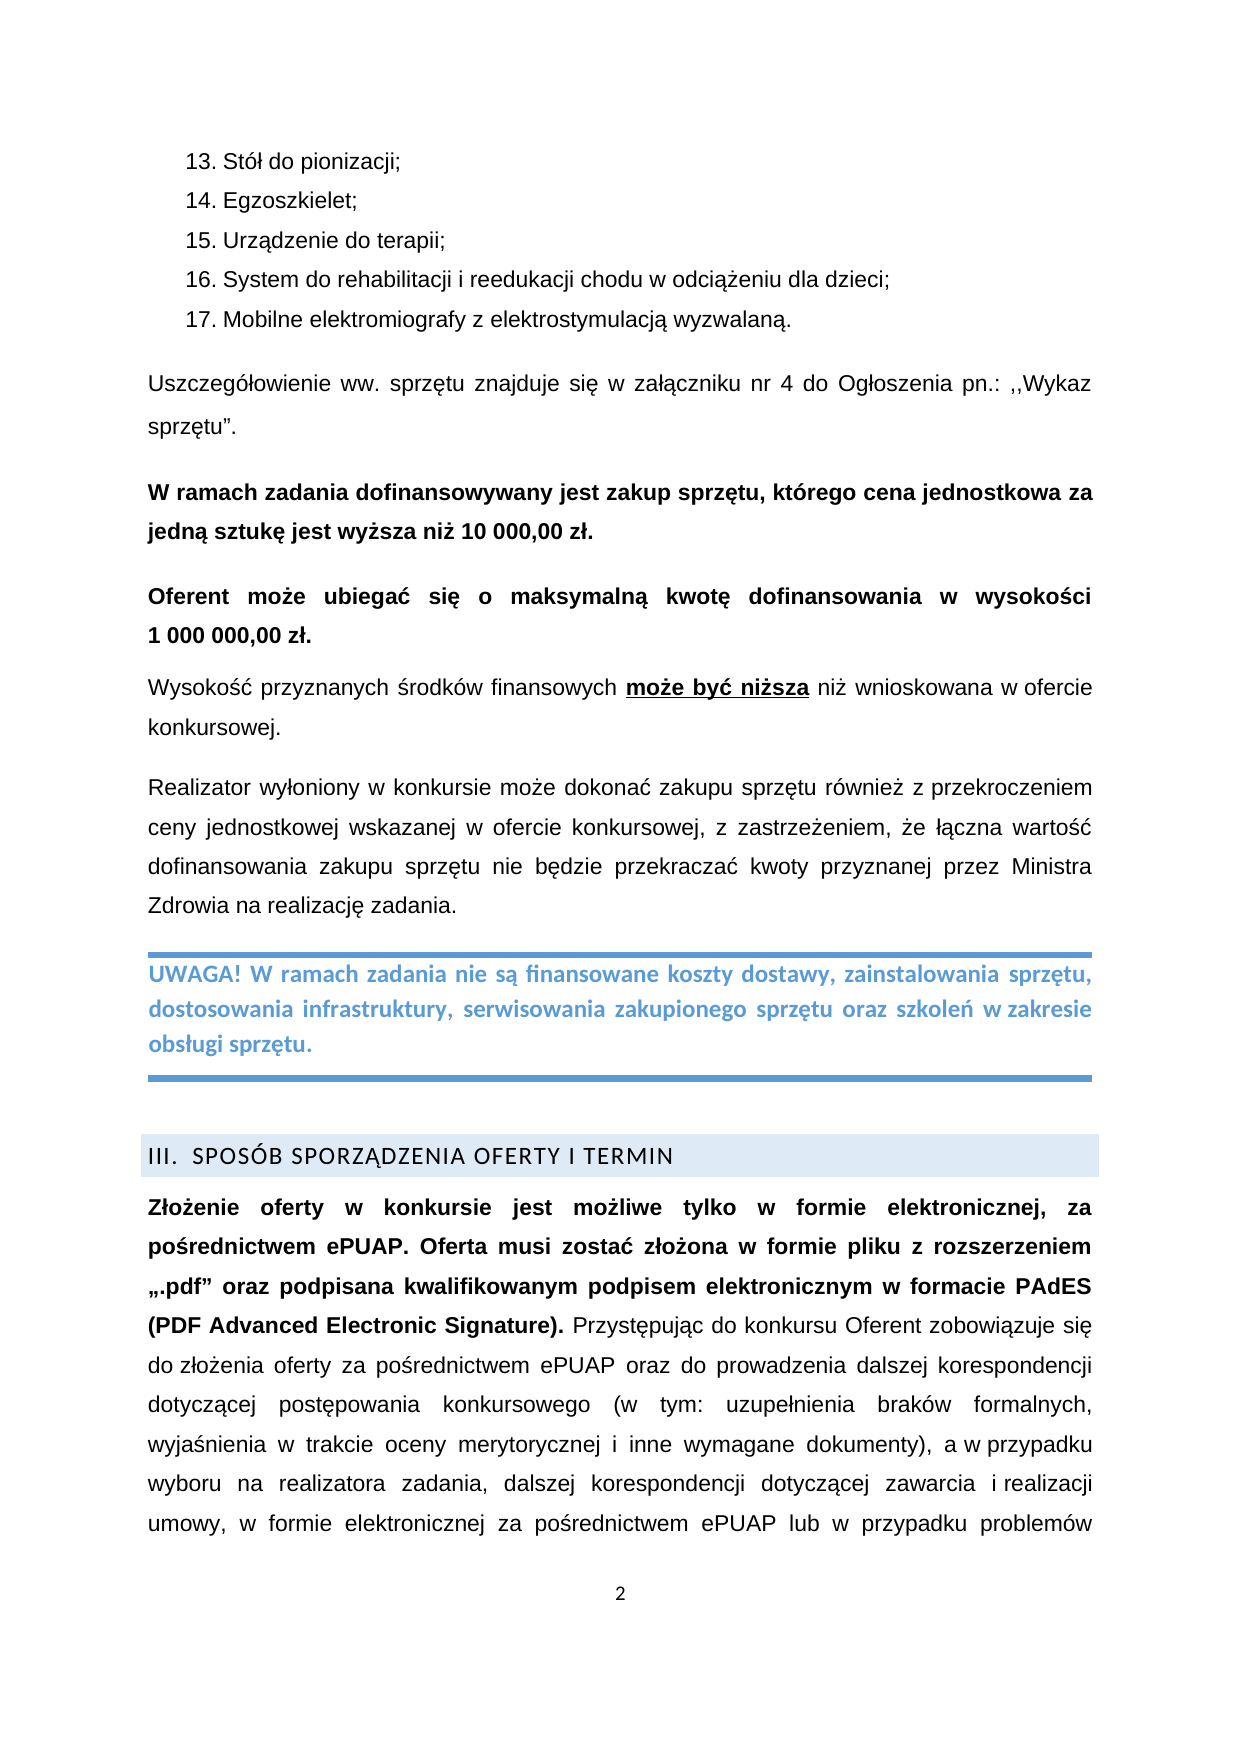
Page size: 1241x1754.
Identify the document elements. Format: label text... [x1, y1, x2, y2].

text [148, 1194, 1093, 1536]
text Uszczegółowienie ww. sprzętu znajduje się w załączniku nr 4 do Ogłoszenia pn.: ,,Wykaz sprzętu”. [148, 370, 1093, 439]
text Oferent może ubiegać się o maksymalną kwotę dofinansowania w wysokości 1 000 000,00 zł. [148, 583, 1093, 649]
text W ramach zadania dofinansowywany jest zakup sprzętu, którego cena jednostkowa za jedną sztukę jest wyższa niż 10 000,00 zł. [148, 479, 1093, 545]
list Urządzenie do terapii; [185, 227, 1093, 253]
subtitle SPOSÓB SPORZĄDZENIA OFERTY I TERMIN [148, 1140, 1093, 1171]
text Realizator wyłoniony w konkursie może dokonać zakupu sprzętu również z przekroczeniem ceny jednostkowej wskazanej w ofercie konkursowej, z zastrzeżeniem, że łączna wartość dofinansowania zakupu sprzętu nie będzie przekraczać kwoty przyznanej przez Ministra Zdrowia na realizację zadania. [148, 774, 1093, 919]
list Stół do pionizacji; [185, 148, 1093, 174]
text Wysokość przyznanych środków finansowych może być niższa niż wnioskowana w ofercie konkursowej. [148, 674, 1093, 740]
list Egzoszkielet; [185, 187, 1093, 213]
list Mobilne elektromiografy z elektrostymulacją wyzwalaną. [185, 306, 1093, 332]
list System do rehabilitacji i reedukacji chodu w odciążeniu dla dzieci; [185, 266, 1093, 292]
